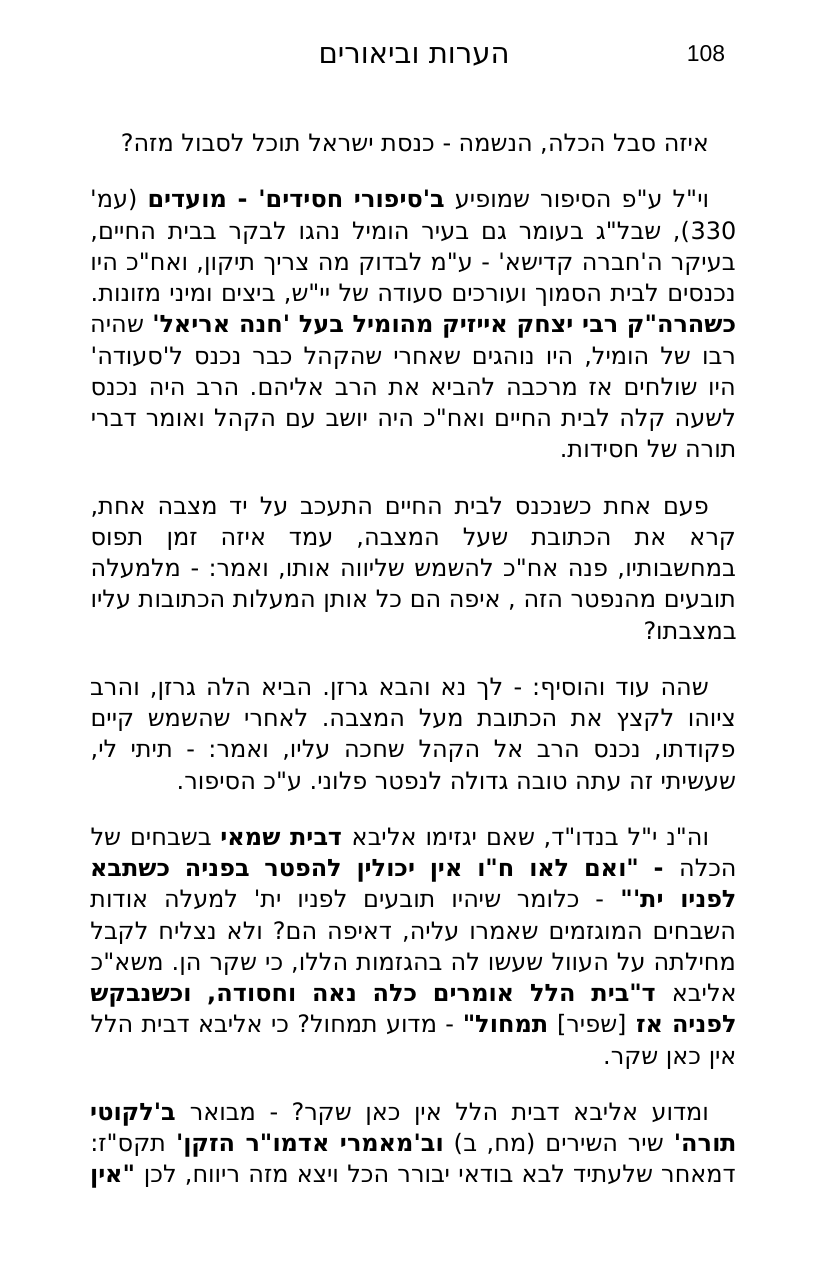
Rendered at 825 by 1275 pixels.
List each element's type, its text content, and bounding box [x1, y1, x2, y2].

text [90, 1095, 736, 1188]
text וי"ל ע"פ הסיפור שמופיע ב'סיפורי חסידים' - מועדים (עמ' 330), שבל"ג בעומר גם בעיר הומיל נהגו לבקר בבית החיים, בעיקר ה'חברה קדישא' - ע"מ לבדוק מה צריך תיקון, ואח"כ היו נכנסים לבית הסמוך ועורכים סעודה של יי"ש, ביצים ומיני מזונות. כשהרה"ק רבי יצחק אייזיק מהומיל בעל 'חנה אריאל' שהיה רבו של הומיל, היו נוהגים שאחרי שהקהל כבר נכנס ל'סעודה' היו שולחים אז מרכבה להביא את הרב אליהם. הרב היה נכנס לשעה קלה לבית החיים ואח"כ היה יושב עם הקהל ואומר דברי תורה של חסידות. [90, 182, 736, 463]
text וה"נ י"ל בנדו"ד, שאם יגזימו אליבא דבית שמאי בשבחים של הכלה - "ואם לאו ח"ו אין יכולין להפטר בפניה כשתבא לפניו ית'" - כלומר שיהיו תובעים לפניו ית' למעלה אודות השבחים המוגזמים שאמרו עליה, דאיפה הם? ולא נצליח לקבל מחילתה על העוול שעשו לה בהגזמות הללו, כי שקר הן. משא"כ אליבא ד"בית הלל אומרים כלה נאה וחסודה, וכשנבקש לפניה אז [שפיר] תמחול" - מדוע תמחול? כי אליבא דבית הלל אין כאן שקר. [90, 820, 736, 1070]
text איזה סבל הכלה, הנשמה - כנסת ישראל תוכל לסבול מזה? [90, 126, 736, 157]
text שהה עוד והוסיף: - לך נא והבא גרזן. הביא הלה גרזן, והרב ציוהו לקצץ את הכתובת מעל המצבה. לאחרי שהשמש קיים פקודתו, נכנס הרב אל הקהל שחכה עליו, ואמר: - תיתי לי, שעשיתי זה עתה טובה גדולה לנפטר פלוני. ע"כ הסיפור. [90, 670, 736, 795]
text פעם אחת כשנכנס לבית החיים התעכב על יד מצבה אחת, קרא את הכתובת שעל המצבה, עמד איזה זמן תפוס במחשבותיו, פנה אח"כ להשמש שליווה אותו, ואמר: - מלמעלה תובעים מהנפטר הזה , איפה הם כל אותן המעלות הכתובות עליו במצבתו? [90, 488, 736, 645]
